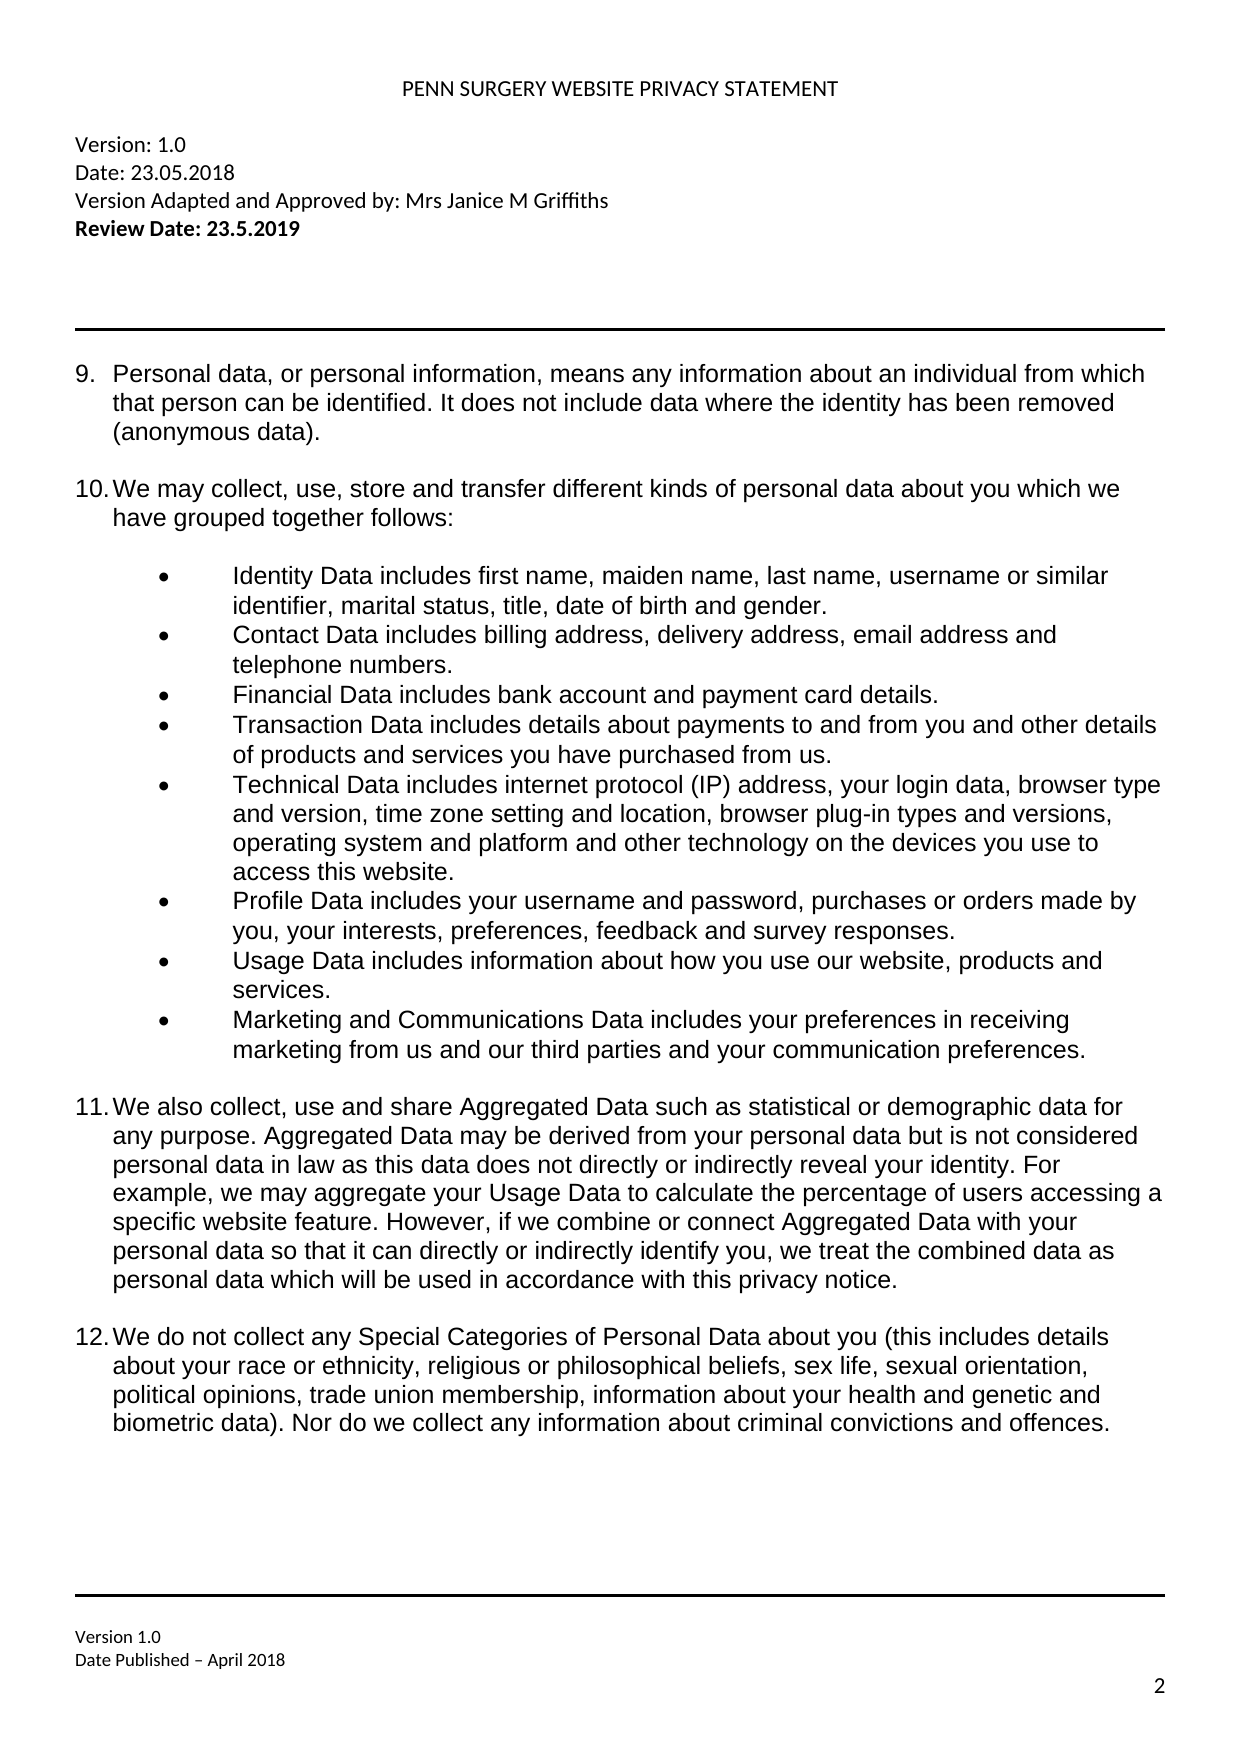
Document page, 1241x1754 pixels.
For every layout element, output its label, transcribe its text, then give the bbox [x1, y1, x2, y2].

list Personal data, or personal information, means any information about an individual from which that person can be identified. It does not include data where the identity has been removed (anonymous data). [75, 359, 1165, 445]
list Marketing and Communications Data includes your preferences in receiving marketing from us and our third parties and your communication preferences. [157, 1004, 1165, 1063]
list We may collect, use, store and transfer different kinds of personal data about you which we have grouped together follows: [75, 474, 1165, 532]
list Identity Data includes first name, maiden name, last name, username or similar identifier, marital status, title, date of birth and gender. [157, 560, 1165, 620]
list Contact Data includes billing address, delivery address, email address and telephone numbers. [157, 620, 1165, 679]
list Transaction Data includes details about payments to and from you and other details of products and services you have purchased from us. [157, 709, 1165, 769]
list Usage Data includes information about how you use our website, products and services. [157, 945, 1165, 1004]
list Technical Data includes internet protocol (IP) address, your login data, browser type and version, time zone setting and location, browser plug-in types and versions, operating system and platform and other technology on the devices you use to access this website. [157, 769, 1165, 886]
list We do not collect any Special Categories of Personal Data about you (this includes details about your race or ethnicity, religious or philosophical beliefs, sex life, sexual orientation, political opinions, trade union membership, information about your health and genetic and biometric data). Nor do we collect any information about criminal convictions and offences. [75, 1322, 1165, 1437]
list Profile Data includes your username and password, purchases or orders made by you, your interests, preferences, feedback and survey responses. [157, 886, 1165, 945]
list Financial Data includes bank account and payment card details. [157, 679, 1165, 709]
list We also collect, use and share Aggregated Data such as statistical or demographic data for any purpose. Aggregated Data may be derived from your personal data but is not considered personal data in law as this data does not directly or indirectly reveal your identity. For example, we may aggregate your Usage Data to calculate the percentage of users accessing a specific website feature. However, if we combine or connect Aggregated Data with your personal data so that it can directly or indirectly identify you, we treat the combined data as personal data which will be used in accordance with this privacy notice. [75, 1092, 1165, 1293]
